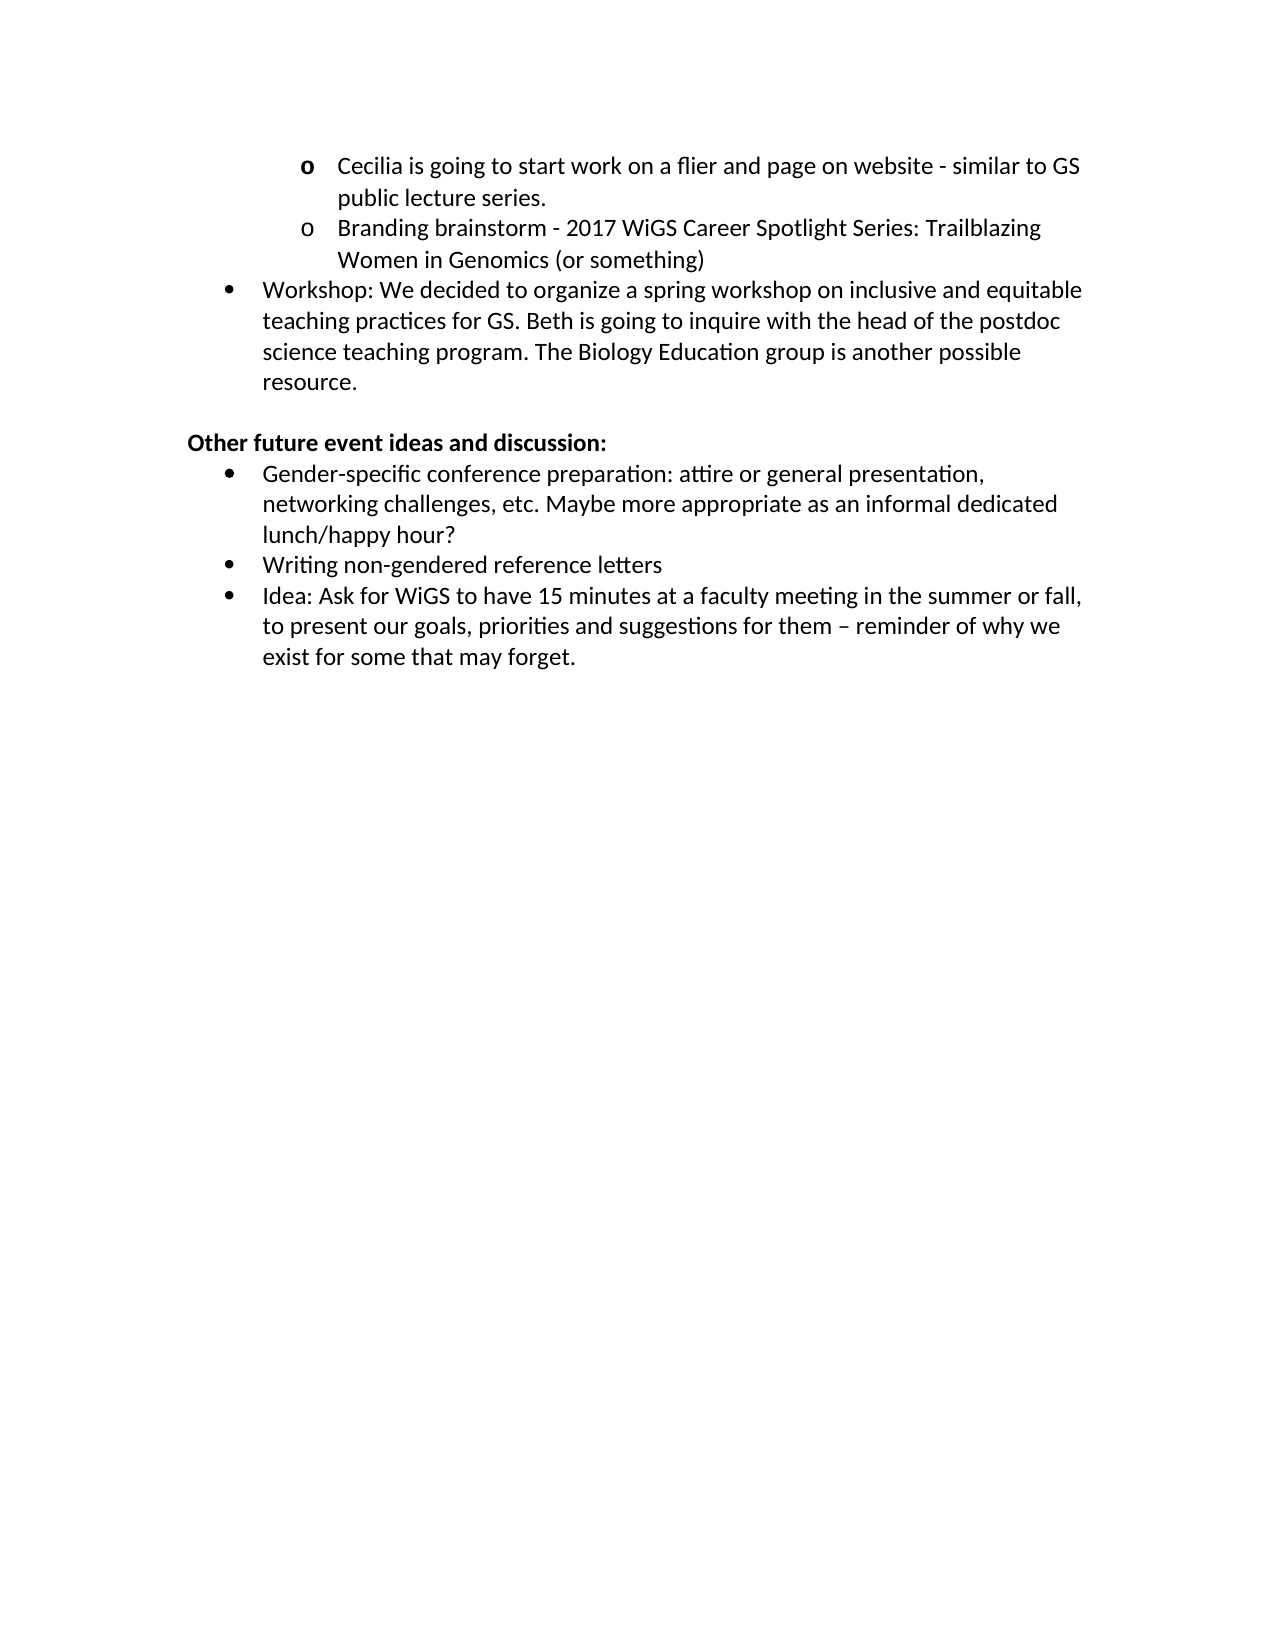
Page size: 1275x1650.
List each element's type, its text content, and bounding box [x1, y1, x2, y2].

list Cecilia is going to start work on a flier and page on website - similar to GS public lecture series. [300, 150, 1087, 212]
list Workshop: We decided to organize a spring workshop on inclusive and equitable teaching practices for GS. Beth is going to inquire with the head of the postdoc science teaching program. The Biology Education group is another possible resource. [225, 274, 1087, 397]
list Idea: Ask for WiGS to have 15 minutes at a faculty meeting in the summer or fall, to present our goals, priorities and suggestions for them – reminder of why we exist for some that may forget. [225, 580, 1087, 671]
list Writing non-gendered reference letters [225, 549, 1087, 580]
list Branding brainstorm - 2017 WiGS Career Spotlight Series: Trailblazing Women in Genomics (or something) [300, 212, 1087, 274]
text Other future event ideas and discussion: [187, 427, 1087, 458]
list Gender-specific conference preparation: attire or general presentation, networking challenges, etc. Maybe more appropriate as an informal dedicated lunch/happy hour? [225, 458, 1087, 549]
